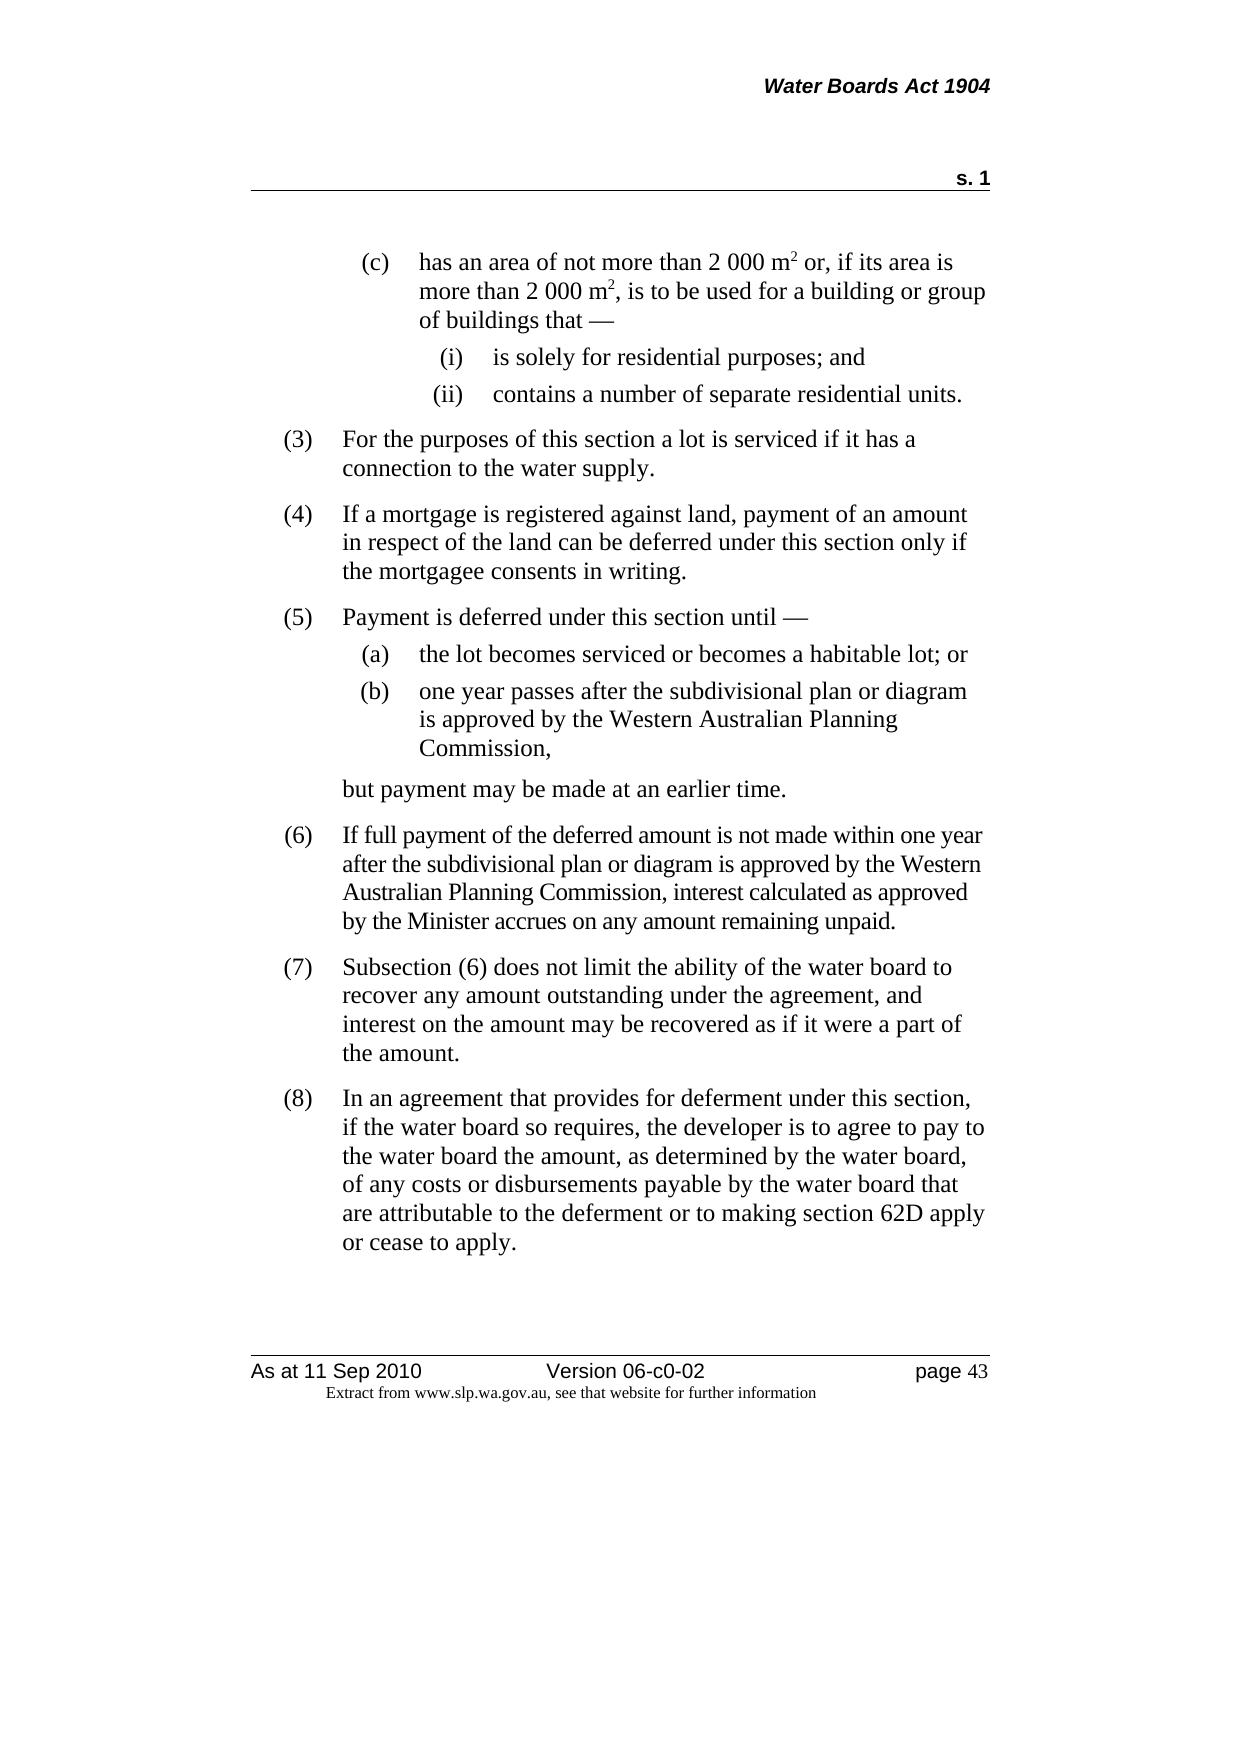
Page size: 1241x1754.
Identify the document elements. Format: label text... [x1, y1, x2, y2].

text (3) For the purposes of this section a lot is serviced if it has a connection to the water supply. [251, 424, 990, 482]
text (4) If a mortgage is registered against land, payment of an amount in respect of the land can be deferred under this section only if the mortgagee consents in writing. [251, 499, 990, 585]
text but payment may be made at an earlier time. [251, 774, 990, 803]
text (5) Payment is deferred under this section until — [251, 602, 990, 630]
text (c) has an area of not more than 2 000 m2 or, if its area is more than 2 000 m2, is to be used for a building or group of buildings that — [251, 247, 990, 334]
text (ii) contains a number of separate residential units. [251, 379, 990, 408]
text (b) one year passes after the subdivisional plan or diagram is approved by the Western Australian Planning Commission, [251, 676, 990, 762]
text (6) If full payment of the deferred amount is not made within one year after the subdivisional plan or diagram is approved by the Western Australian Planning Commission, interest calculated as approved by the Minister accrues on any amount remaining unpaid. [251, 820, 990, 935]
text (8) In an agreement that provides for deferment under this section, if the water board so requires, the developer is to agree to pay to the water board the amount, as determined by the water board, of any costs or disbursements payable by the water board that are attributable to the deferment or to making section 62D apply or cease to apply. [251, 1083, 990, 1256]
text (7) Subsection (6) does not limit the ability of the water board to recover any amount outstanding under the agreement, and interest on the amount may be recovered as if it were a part of the amount. [251, 952, 990, 1067]
text (i) is solely for residential purposes; and [251, 342, 990, 371]
text (a) the lot becomes serviced or becomes a habitable lot; or [251, 639, 990, 667]
